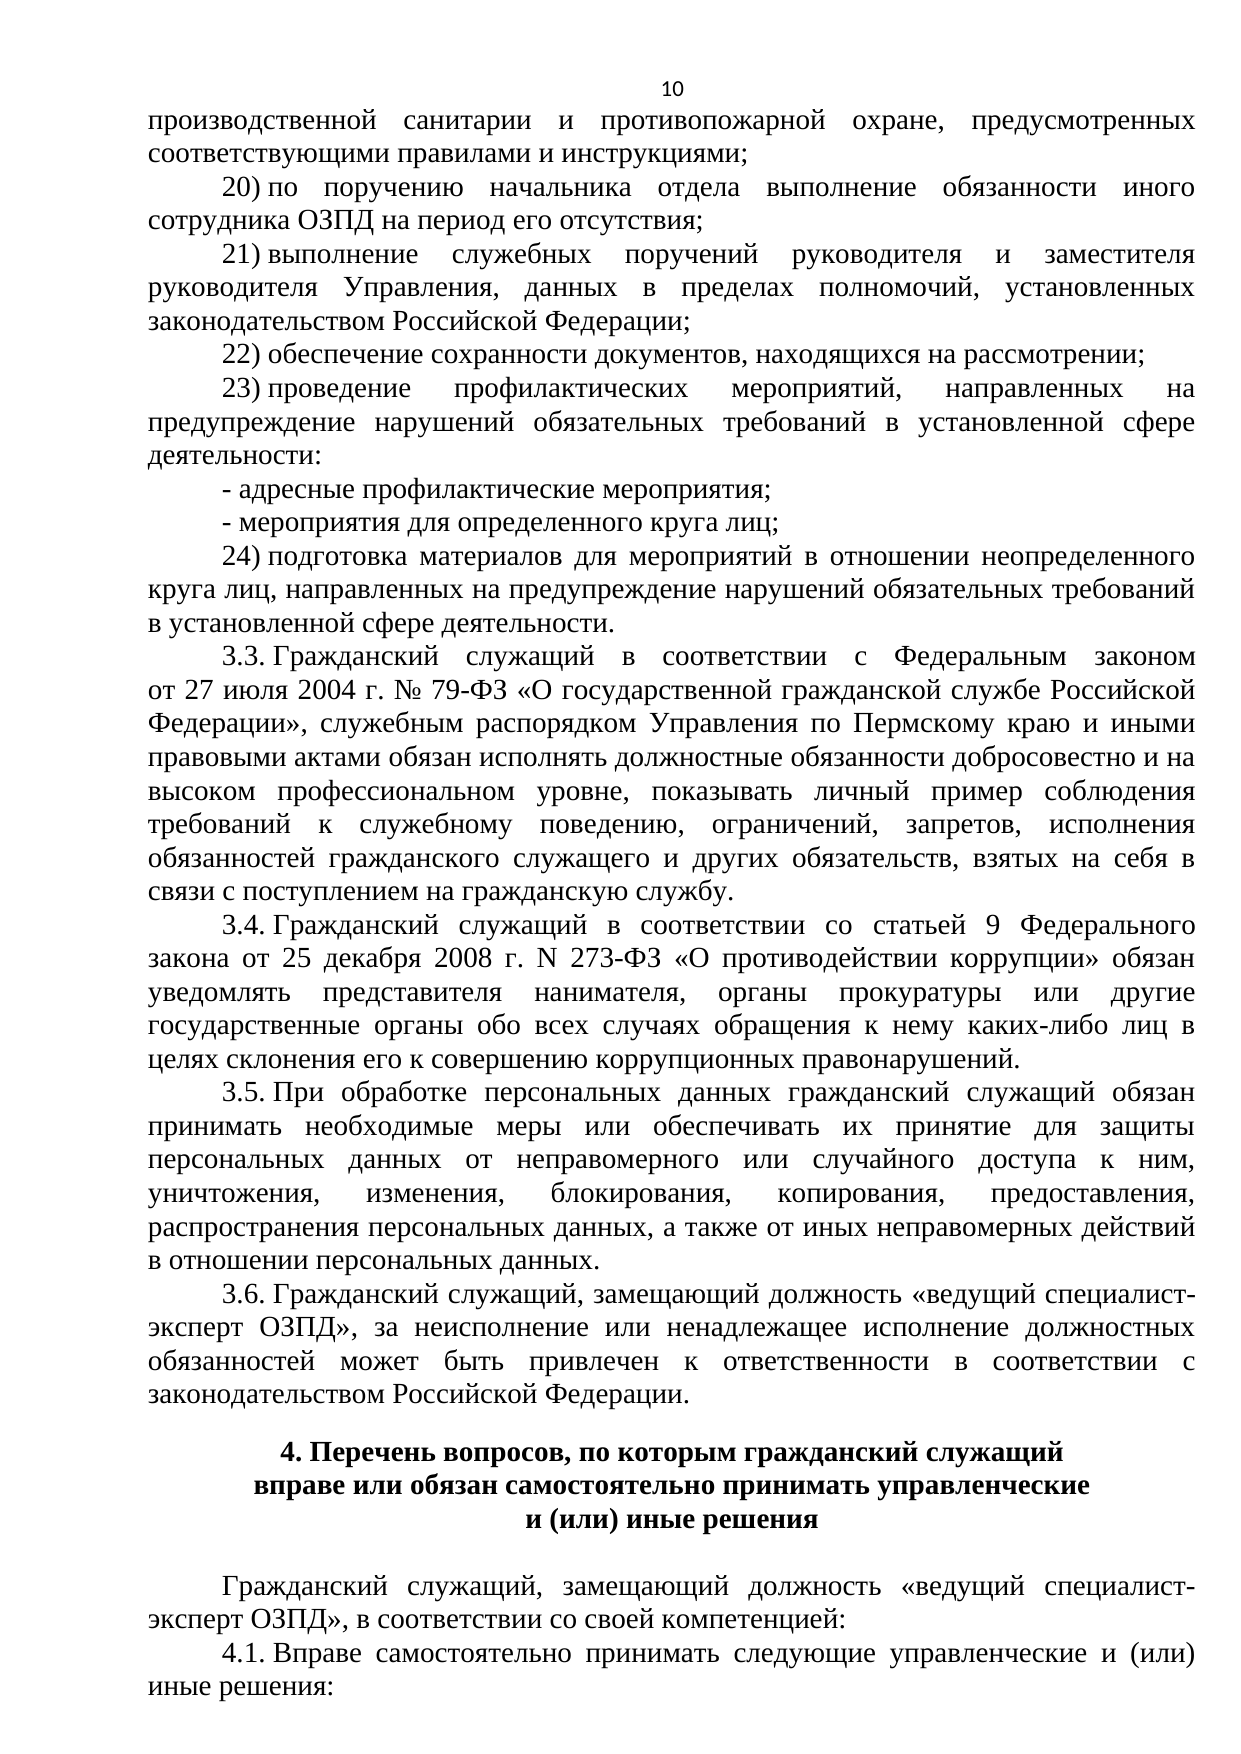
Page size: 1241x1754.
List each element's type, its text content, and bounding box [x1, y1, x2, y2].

text - адресные профилактические мероприятия; [148, 471, 1196, 504]
text 4.1. Вправе самостоятельно принимать следующие управленческие и (или) иные решения: [148, 1635, 1196, 1702]
text 24) подготовка материалов для мероприятий в отношении неопределенного круга лиц, направленных на предупреждение нарушений обязательных требований в установленной сфере деятельности. [148, 538, 1196, 638]
text 3.6. Гражданский служащий, замещающий должность «ведущий специалист-эксперт ОЗПД», за неисполнение или ненадлежащее исполнение должностных обязанностей может быть привлечен к ответственности в соответствии с законодательством Российской Федерации. [148, 1276, 1196, 1410]
text 3.3. Гражданский служащий в соответствии с Федеральным законом от 27 июля 2004 г. № 79-ФЗ «О государственной гражданской службе Российской Федерации», служебным распорядком Управления по Пермскому краю и иными правовыми актами обязан исполнять должностные обязанности добросовестно и на высоком профессиональном уровне, показывать личный пример соблюдения требований к служебному поведению, ограничений, запретов, исполнения обязанностей гражданского служащего и других обязательств, взятых на себя в связи с поступлением на гражданскую службу. [148, 638, 1196, 907]
text Гражданский служащий, замещающий должность «ведущий специалист-эксперт ОЗПД», в соответствии со своей компетенцией: [148, 1568, 1196, 1635]
text 3.5. При обработке персональных данных гражданский служащий обязан принимать необходимые меры или обеспечивать их принятие для защиты персональных данных от неправомерного или случайного доступа к ним, уничтожения, изменения, блокирования, копирования, предоставления, распространения персональных данных, а также от иных неправомерных действий в отношении персональных данных. [148, 1074, 1196, 1276]
text 21) выполнение служебных поручений руководителя и заместителя руководителя Управления, данных в пределах полномочий, установленных законодательством Российской Федерации; [148, 236, 1196, 337]
text - мероприятия для определенного круга лиц; [148, 504, 1196, 538]
text 22) обеспечение сохранности документов, находящихся на рассмотрении; [148, 337, 1196, 370]
text вправе или обязан самостоятельно принимать управленческие [148, 1467, 1196, 1501]
text и (или) иные решения [148, 1501, 1196, 1534]
text 4. Перечень вопросов, по которым гражданский служащий [148, 1434, 1196, 1467]
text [148, 102, 1196, 169]
text 3.4. Гражданский служащий в соответствии со статьей 9 Федерального закона от 25 декабря 2008 г. N 273-ФЗ «О противодействии коррупции» обязан уведомлять представителя нанимателя, органы прокуратуры или другие государственные органы обо всех случаях обращения к нему каких-либо лиц в целях склонения его к совершению коррупционных правонарушений. [148, 907, 1196, 1074]
text 20) по поручению начальника отдела выполнение обязанности иного сотрудника ОЗПД на период его отсутствия; [148, 169, 1196, 236]
text 23) проведение профилактических мероприятий, направленных на предупреждение нарушений обязательных требований в установленной сфере деятельности: [148, 370, 1196, 471]
